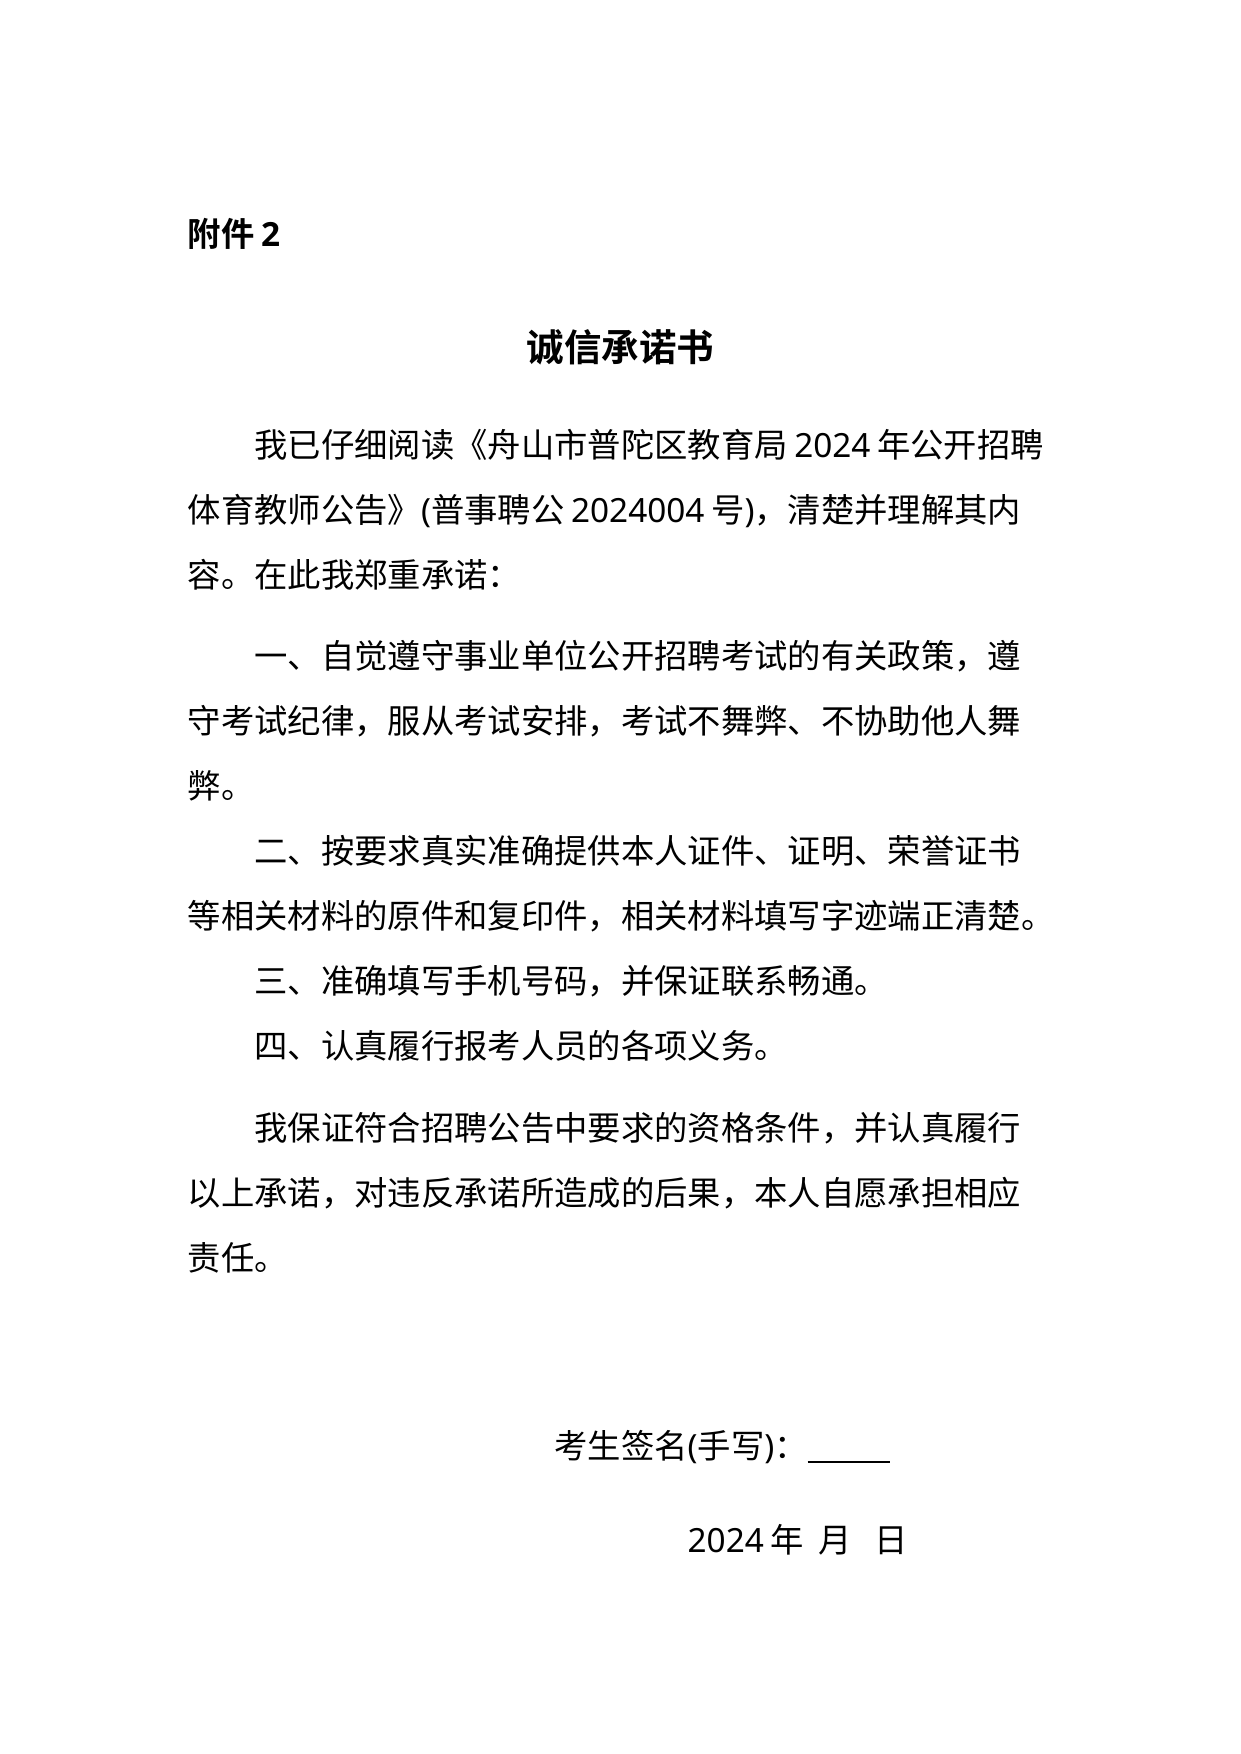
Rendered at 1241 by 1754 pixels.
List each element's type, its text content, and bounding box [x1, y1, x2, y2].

text 一、自觉遵守事业单位公开招聘考试的有关政策，遵守考试纪律，服从考试安排，考试不舞弊、不协助他人舞弊。 [187, 622, 1053, 817]
text 附件2 [187, 199, 1053, 264]
text 考生签名(手写)： [187, 1411, 994, 1476]
text 诚信承诺书 [187, 313, 1053, 378]
text 我已仔细阅读《舟山市普陀区教育局2024年公开招聘体育教师公告》(普事聘公2024004号)，清楚并理解其内容。在此我郑重承诺： [187, 410, 1053, 605]
text 2024年 月 日 [187, 1505, 994, 1570]
text 四、认真履行报考人员的各项义务。 [187, 1012, 1053, 1077]
text 我保证符合招聘公告中要求的资格条件，并认真履行以上承诺，对违反承诺所造成的后果，本人自愿承担相应责任。 [187, 1093, 1053, 1288]
text 二、按要求真实准确提供本人证件、证明、荣誉证书等相关材料的原件和复印件，相关材料填写字迹端正清楚。 [187, 817, 1053, 947]
text 三、准确填写手机号码，并保证联系畅通。 [187, 947, 1053, 1012]
